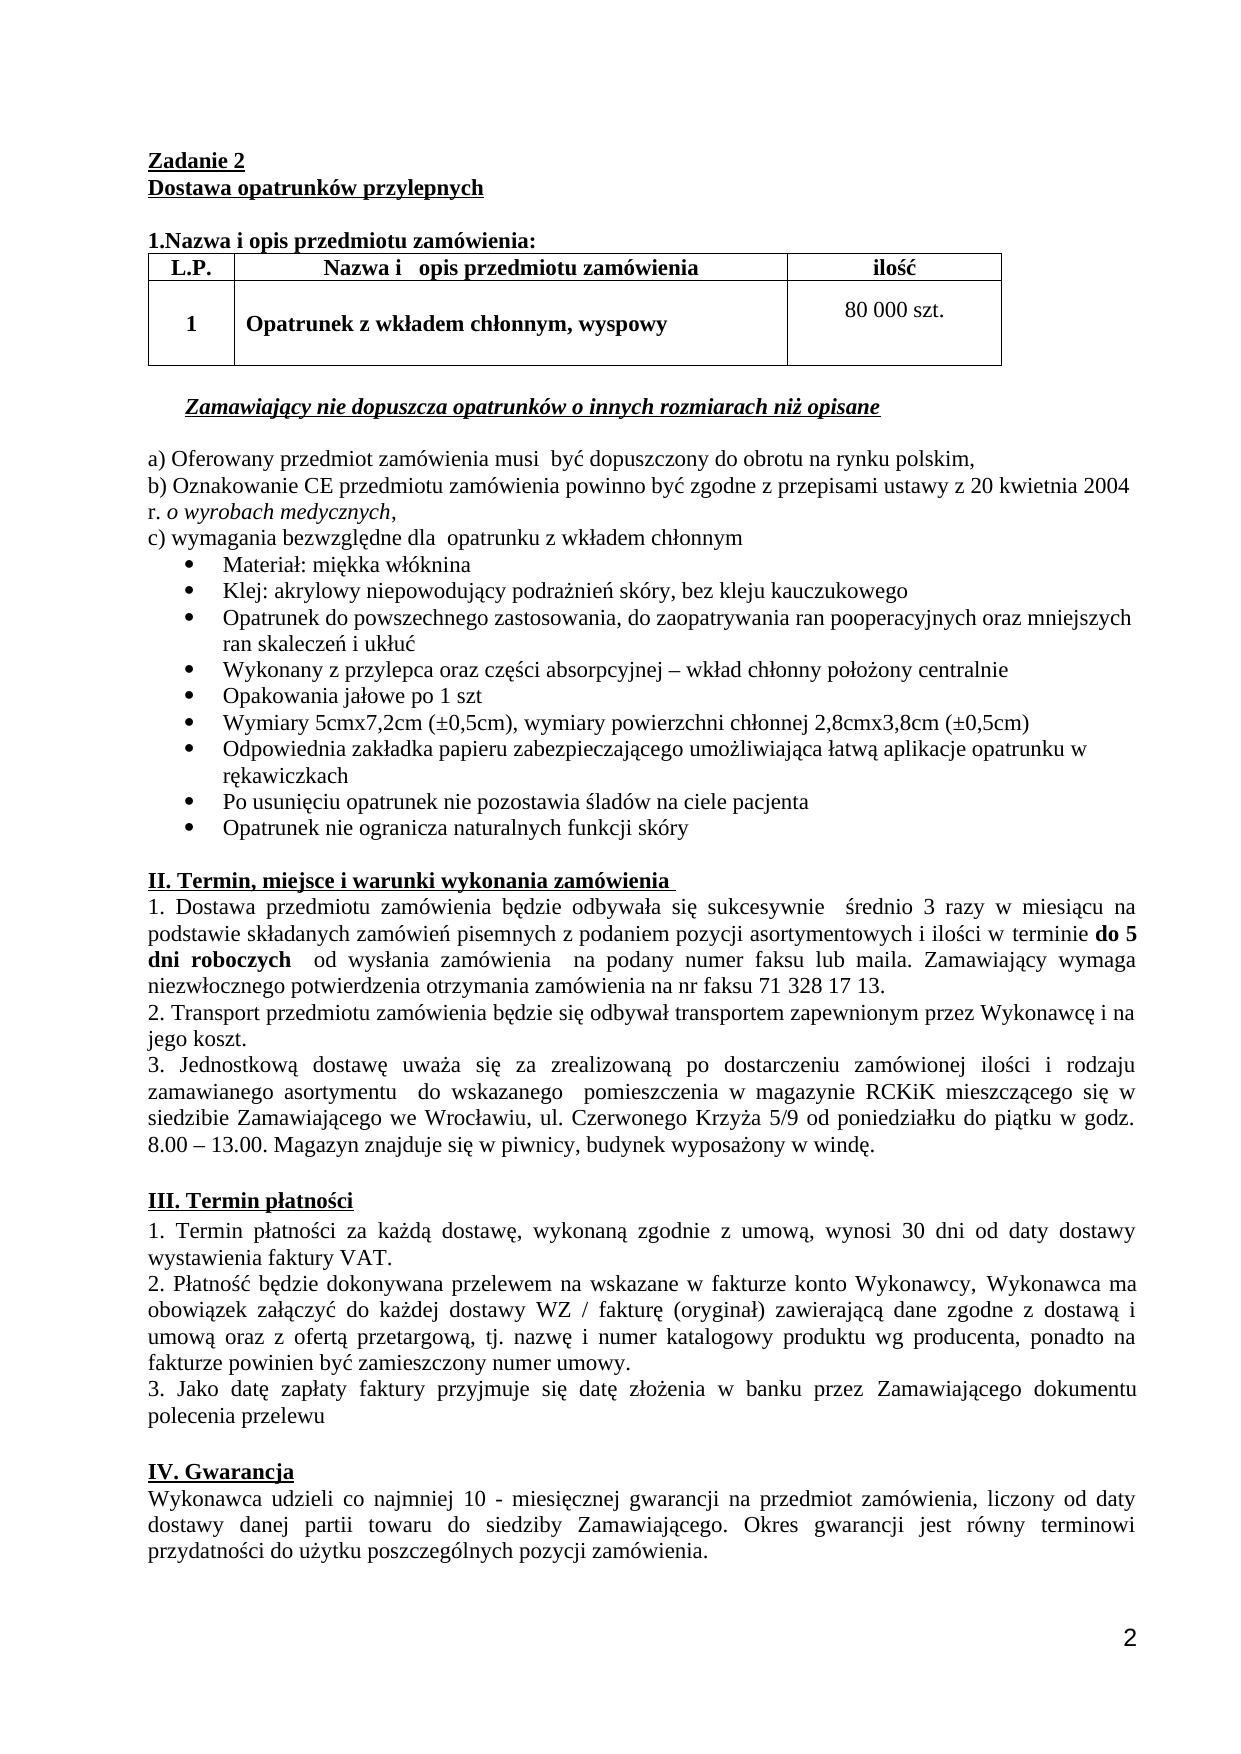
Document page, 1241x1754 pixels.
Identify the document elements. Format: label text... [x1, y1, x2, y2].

text Dostawa opatrunków przylepnych [148, 174, 1137, 200]
list Wymiary 5cmx7,2cm (±0,5cm), wymiary powierzchni chłonnej 2,8cmx3,8cm (±0,5cm) [185, 709, 1137, 735]
text III. Termin płatności [148, 1187, 1137, 1213]
text 1. Termin płatności za każdą dostawę, wykonaną zgodnie z umową, wynosi 30 dni od daty dostawy wystawienia faktury VAT. [148, 1217, 1137, 1270]
table_header Nazwa i opis przedmiotu zamówienia [235, 254, 787, 280]
text Zamawiający nie dopuszcza opatrunków o innych rozmiarach niż opisane [185, 393, 1137, 419]
text b) Oznakowanie CE przedmiotu zamówienia powinno być zgodne z przepisami ustawy z 20 kwietnia 2004 r. o wyrobach medycznych, [148, 472, 1137, 524]
list Opatrunek do powszechnego zastosowania, do zaopatrywania ran pooperacyjnych oraz mniejszych ran skaleczeń i ukłuć [185, 603, 1137, 656]
text a) Oferowany przedmiot zamówienia musi być dopuszczony do obrotu na rynku polskim, [148, 445, 1137, 472]
list Wykonany z przylepca oraz części absorpcyjnej – wkład chłonny położony centralnie [185, 656, 1137, 683]
text II. Termin, miejsce i warunki wykonania zamówienia [148, 867, 1137, 893]
text Wykonawca udzieli co najmniej 10 - miesięcznej gwarancji na przedmiot zamówienia, liczony od daty dostawy danej partii towaru do siedziby Zamawiającego. Okres gwarancji jest równy terminowi przydatności do użytku poszczególnych pozycji zamówienia. [148, 1485, 1137, 1564]
text 2. Płatność będzie dokonywana przelewem na wskazane w fakturze konto Wykonawcy, Wykonawca ma obowiązek załączyć do każdej dostawy WZ / fakturę (oryginał) zawierającą dane zgodne z dostawą i umową oraz z ofertą przetargową, tj. nazwę i numer katalogowy produktu wg producenta, ponadto na fakturze powinien być zamieszczony numer umowy. [148, 1270, 1137, 1376]
list Po usunięciu opatrunek nie pozostawia śladów na ciele pacjenta [185, 788, 1137, 814]
text IV. Gwarancja [148, 1458, 1137, 1485]
list Odpowiednia zakładka papieru zabezpieczającego umożliwiająca łatwą aplikacje opatrunku w rękawiczkach [185, 735, 1137, 788]
text 3. Jednostkową dostawę uważa się za zrealizowaną po dostarczeniu zamówionej ilości i rodzaju zamawianego asortymentu do wskazanego pomieszczenia w magazynie RCKiK mieszczącego się w siedzibie Zamawiającego we Wrocławiu, ul. Czerwonego Krzyża 5/9 od poniedziałku do piątku w godz. 8.00 – 13.00. Magazyn znajduje się w piwnicy, budynek wyposażony w windę. [148, 1052, 1137, 1157]
text 1.Nazwa i opis przedmiotu zamówienia: [148, 227, 1137, 253]
table_cell 80 000 szt. [788, 281, 1001, 365]
text 3. Jako datę zapłaty faktury przyjmuje się datę złożenia w banku przez Zamawiającego dokumentu polecenia przelewu [148, 1376, 1137, 1428]
table_header ilość [788, 254, 1001, 280]
text 2. Transport przedmiotu zamówienia będzie się odbywał transportem zapewnionym przez Wykonawcę i na jego koszt. [148, 999, 1137, 1052]
list Opakowania jałowe po 1 szt [185, 683, 1137, 709]
text c) wymagania bezwzględne dla opatrunku z wkładem chłonnym [148, 524, 1137, 551]
text Zadanie 2 [148, 148, 1137, 174]
table_cell 1 [149, 281, 234, 365]
list Klej: akrylowy niepowodujący podrażnień skóry, bez kleju kauczukowego [185, 577, 1137, 603]
list Opatrunek nie ogranicza naturalnych funkcji skóry [185, 814, 1137, 841]
table_cell Opatrunek z wkładem chłonnym, wyspowy [235, 281, 787, 365]
list Materiał: miękka włóknina [185, 551, 1137, 577]
table_header L.P. [149, 254, 234, 280]
text 1. Dostawa przedmiotu zamówienia będzie odbywała się sukcesywnie średnio 3 razy w miesiącu na podstawie składanych zamówień pisemnych z podaniem pozycji asortymentowych i ilości w terminie do 5 dni roboczych od wysłania zamówienia na podany numer faksu lub maila. Zamawiający wymaga niezwłocznego potwierdzenia otrzymania zamówienia na nr faksu 71 328 17 13. [148, 893, 1137, 999]
